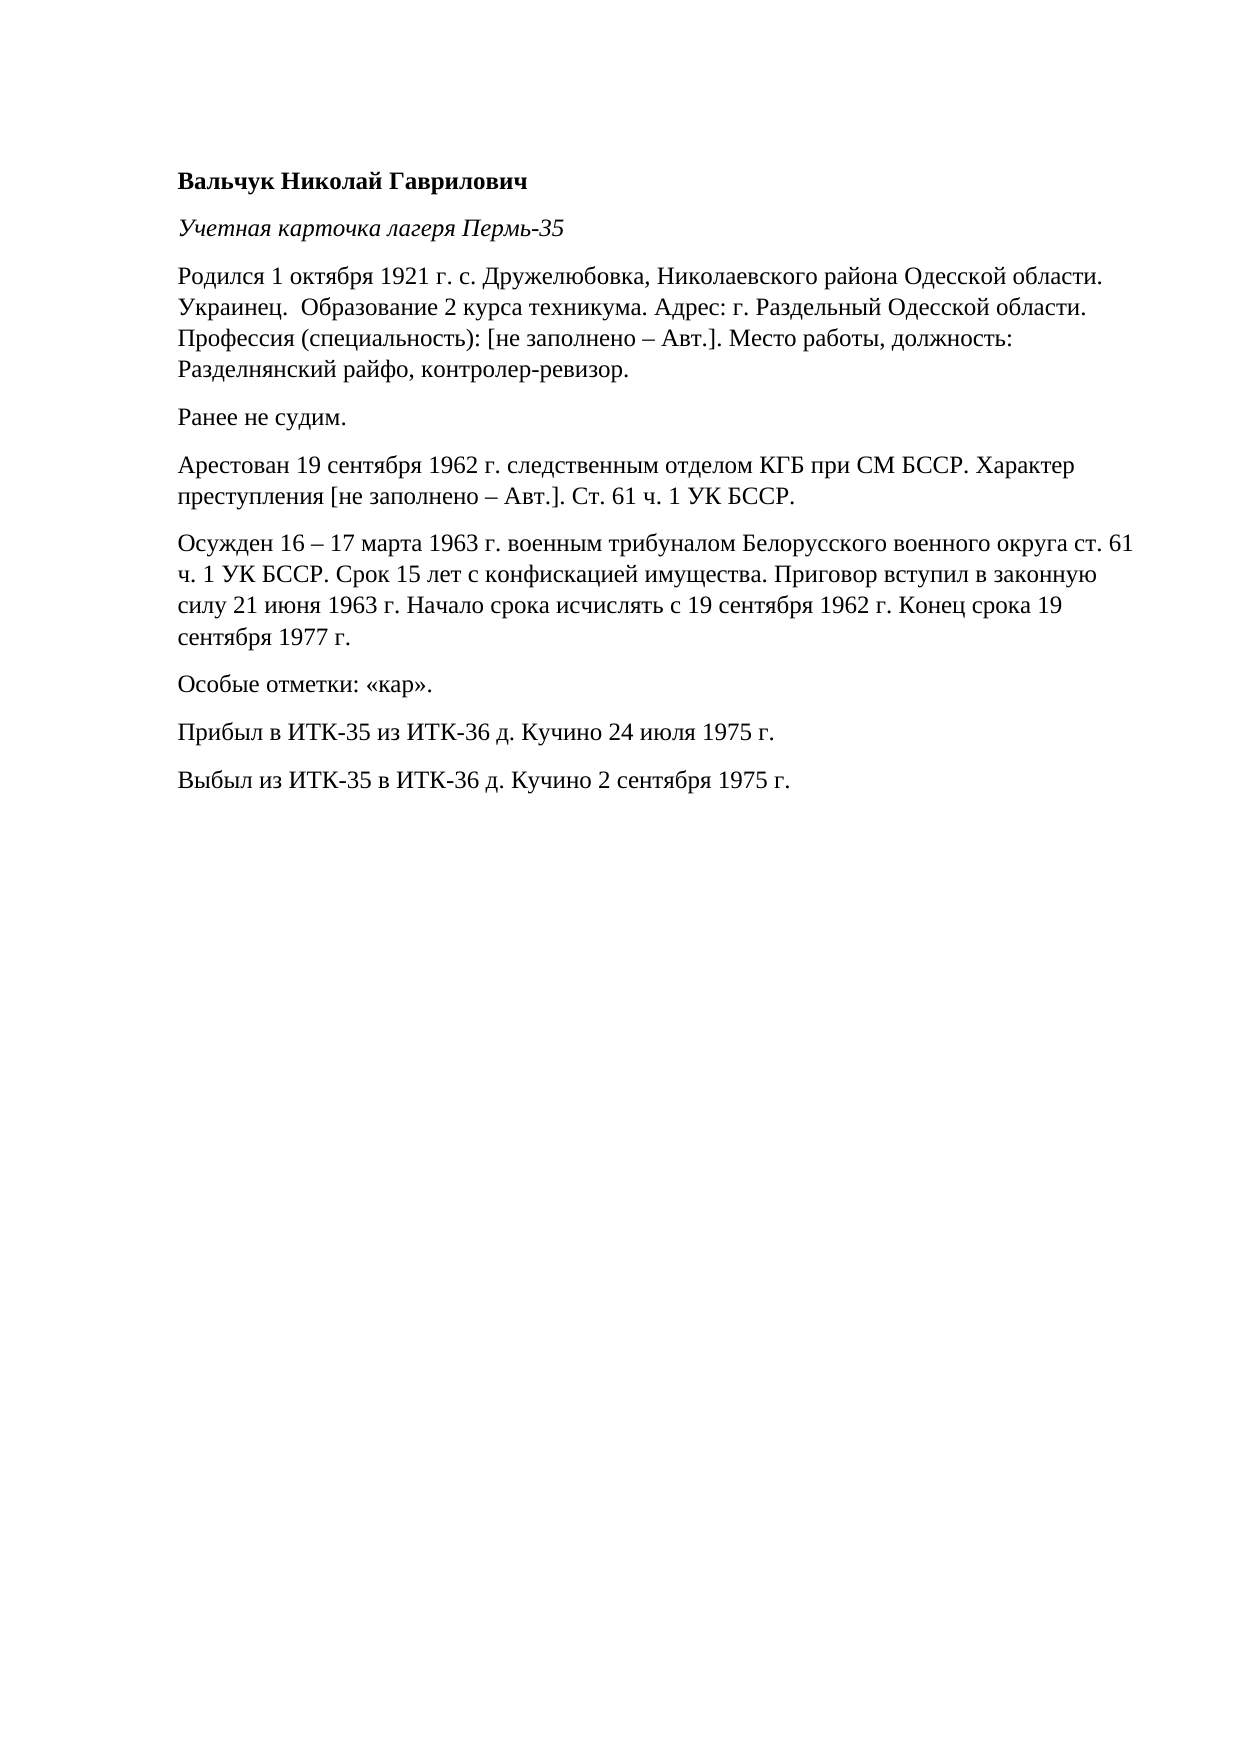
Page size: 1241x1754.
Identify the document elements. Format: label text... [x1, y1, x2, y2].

text Учетная карточка лагеря Пермь-35 [177, 213, 1152, 242]
text Вальчук Николай Гаврилович [177, 166, 1152, 194]
text Прибыл в ИТК-35 из ИТК-36 д. Кучино 24 июля 1975 г. [177, 717, 1152, 746]
text Особые отметки: «кар». [177, 669, 1152, 698]
text Родился 1 октября 1921 г. с. Дружелюбовка, Николаевского района Одесской области. Украинец. Образование 2 курса техникума. Адрес: г. Раздельный Одесской области. Профессия (специальность): [не заполнено – Авт.]. Место работы, должность: Разделнянский райфо, контролер-ревизор. [177, 261, 1152, 383]
text Арестован 19 сентября 1962 г. следственным отделом КГБ при СМ БССР. Характер преступления [не заполнено – Авт.]. Ст. 61 ч. 1 УК БССР. [177, 450, 1152, 509]
text Ранее не судим. [177, 402, 1152, 431]
text Выбыл из ИТК-35 в ИТК-36 д. Кучино 2 сентября 1975 г. [177, 765, 1152, 793]
text Осужден 16 – 17 марта 1963 г. военным трибуналом Белорусского военного округа ст. 61 ч. 1 УК БССР. Срок 15 лет с конфискацией имущества. Приговор вступил в законную силу 21 июня 1963 г. Начало срока исчислять с 19 сентября 1962 г. Конец срока 19 сентября 1977 г. [177, 528, 1152, 650]
